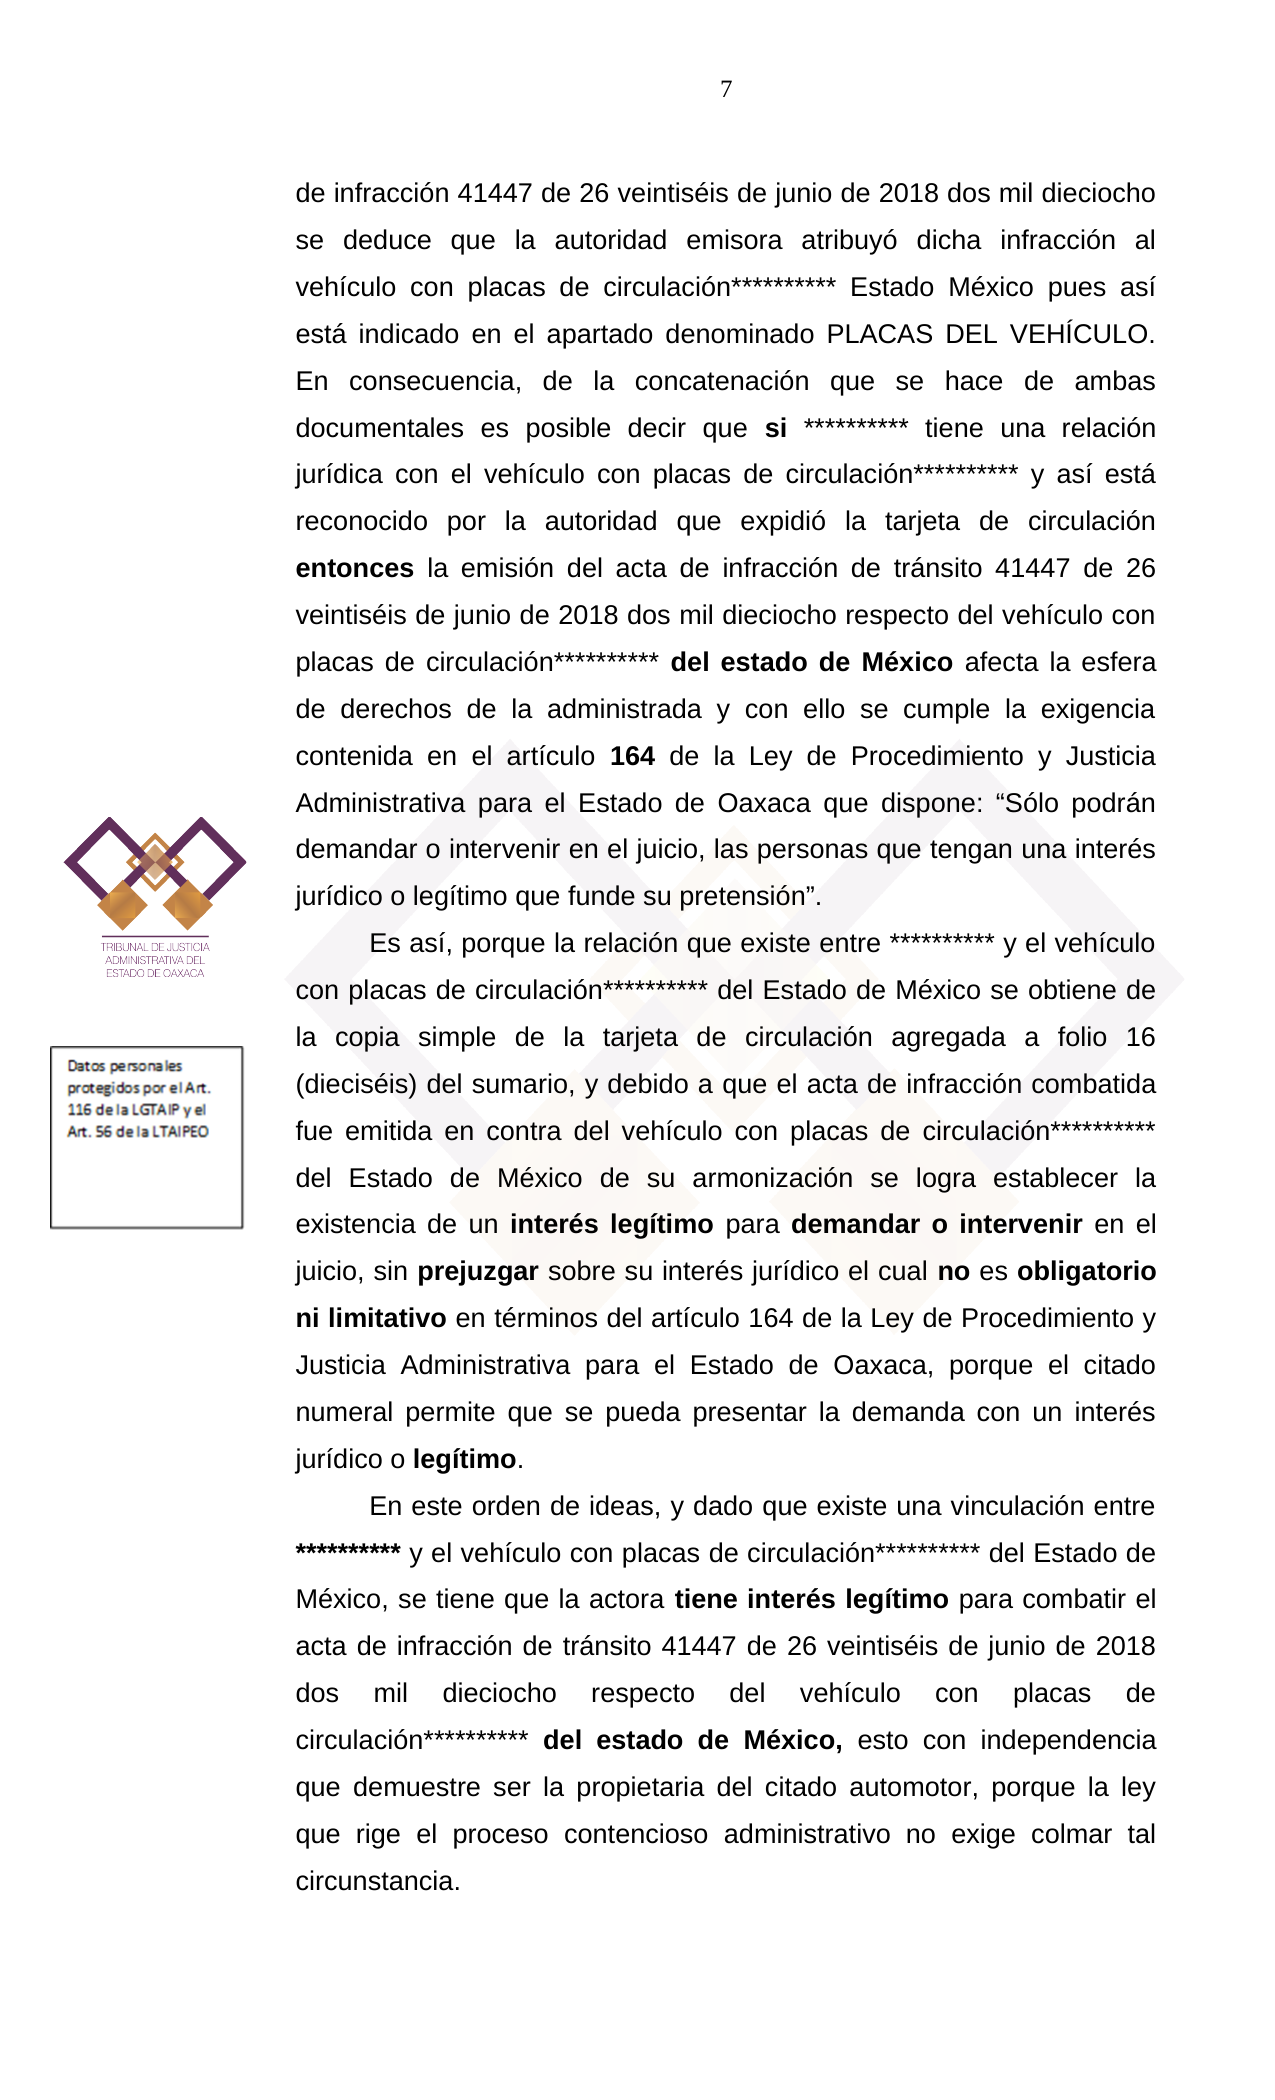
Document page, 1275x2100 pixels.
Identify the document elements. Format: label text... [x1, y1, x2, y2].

text En este orden de ideas, y dado que existe una vinculación entre ********** y el vehículo con placas de circulación********** del Estado de México, se tiene que la actora tiene interés legítimo para combatir el acta de infracción de tránsito 41447 de 26 veintiséis de junio de 2018 dos mil dieciocho respecto del vehículo con placas de circulación********** del estado de México, esto con independencia que demuestre ser la propietaria del citado automotor, porque la ley que rige el proceso contencioso administrativo no exige colmar tal circunstancia. [295, 1490, 1157, 1896]
text Es así, porque la relación que existe entre ********** y el vehículo con placas de circulación********** del Estado de México se obtiene de la copia simple de la tarjeta de circulación agregada a folio 16 (dieciséis) del sumario, y debido a que el acta de infracción combatida fue emitida en contra del vehículo con placas de circulación********** del Estado de México de su armonización se logra establecer la existencia de un interés legítimo para demandar o intervenir en el juicio, sin prejuzgar sobre su interés jurídico el cual no es obligatorio ni limitativo en términos del artículo 164 de la Ley de Procedimiento y Justicia Administrativa para el Estado de Oaxaca, porque el citado numeral permite que se pueda presentar la demanda con un interés jurídico o legítimo. [295, 927, 1157, 1474]
picture [63, 817, 247, 977]
picture [50, 1046, 245, 1231]
picture [284, 738, 1185, 1336]
